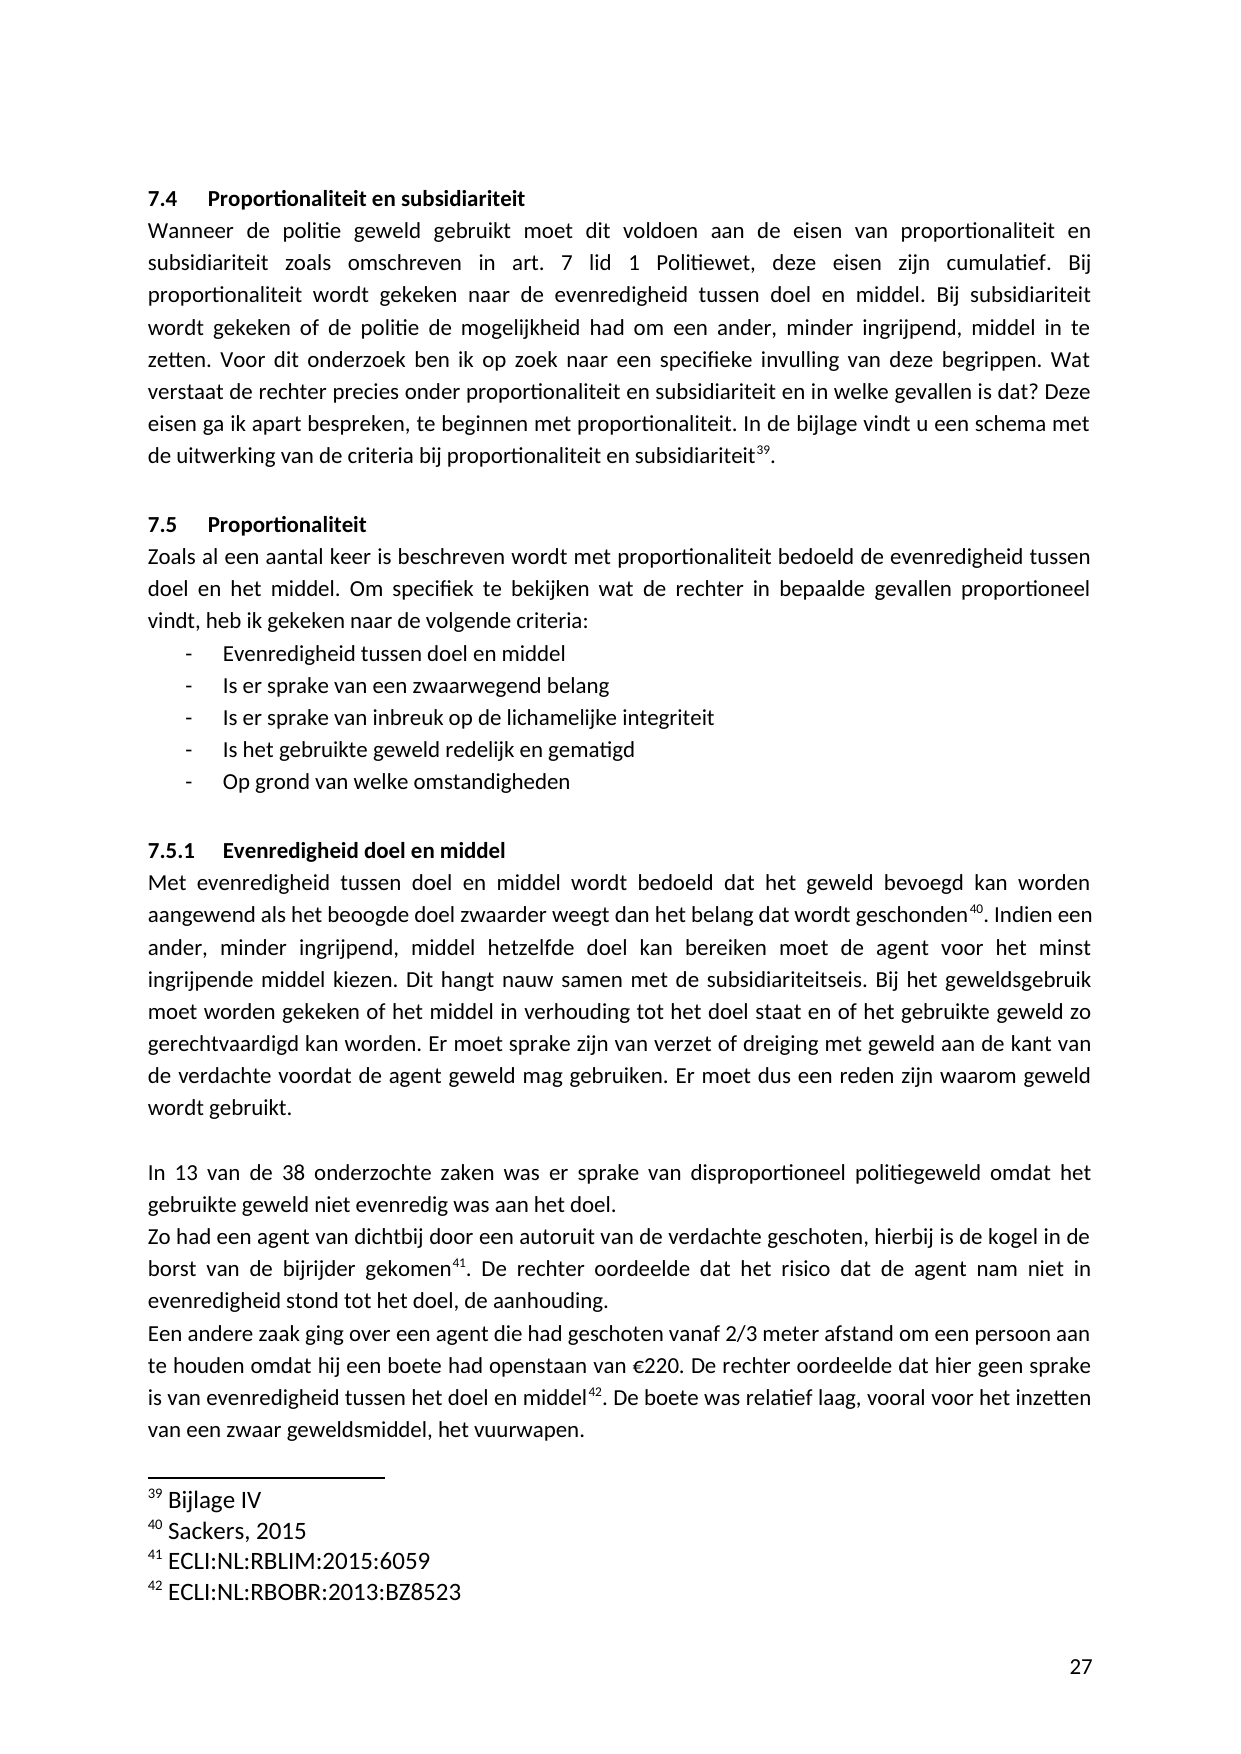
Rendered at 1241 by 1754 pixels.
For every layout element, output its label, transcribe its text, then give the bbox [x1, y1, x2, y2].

subtitle Proportionaliteit en subsidiariteit [148, 184, 1093, 212]
text Wanneer de politie geweld gebruikt moet dit voldoen aan de eisen van proportionaliteit en subsidiariteit zoals omschreven in art. 7 lid 1 Politiewet, deze eisen zijn cumulatief. Bij proportionaliteit wordt gekeken naar de evenredigheid tussen doel en middel. Bij subsidiariteit wordt gekeken of de politie de mogelijkheid had om een ander, minder ingrijpend, middel in te zetten. Voor dit onderzoek ben ik op zoek naar een specifieke invulling van deze begrippen. Wat verstaat de rechter precies onder proportionaliteit en subsidiariteit en in welke gevallen is dat? Deze eisen ga ik apart bespreken, te beginnen met proportionaliteit. In de bijlage vindt u een schema met de uitwerking van de criteria bij proportionaliteit en subsidiariteit. [148, 216, 1093, 469]
subtitle Proportionaliteit [148, 510, 1093, 538]
list Is er sprake van een zwaarwegend belang [185, 671, 1093, 699]
list Is het gebruikte geweld redelijk en gematigd [185, 735, 1093, 763]
text Een andere zaak ging over een agent die had geschoten vanaf 2/3 meter afstand om een persoon aan te houden omdat hij een boete had openstaan van €220. De rechter oordeelde dat hier geen sprake is van evenredigheid tussen het doel en middel. De boete was relatief laag, vooral voor het inzetten van een zwaar geweldsmiddel, het vuurwapen. [148, 1319, 1093, 1443]
text Zo had een agent van dichtbij door een autoruit van de verdachte geschoten, hierbij is de kogel in de borst van de bijrijder gekomen. De rechter oordeelde dat het risico dat de agent nam niet in evenredigheid stond tot het doel, de aanhouding. [148, 1222, 1093, 1315]
subtitle Evenredigheid doel en middel [148, 836, 1093, 864]
text Met evenredigheid tussen doel en middel wordt bedoeld dat het geweld bevoegd kan worden aangewend als het beoogde doel zwaarder weegt dan het belang dat wordt geschonden. Indien een ander, minder ingrijpend, middel hetzelfde doel kan bereiken moet de agent voor het minst ingrijpende middel kiezen. Dit hangt nauw samen met de subsidiariteitseis. Bij het geweldsgebruik moet worden gekeken of het middel in verhouding tot het doel staat en of het gebruikte geweld zo gerechtvaardigd kan worden. Er moet sprake zijn van verzet of dreiging met geweld aan de kant van de verdachte voordat de agent geweld mag gebruiken. Er moet dus een reden zijn waarom geweld wordt gebruikt. [148, 868, 1093, 1122]
text Zoals al een aantal keer is beschreven wordt met proportionaliteit bedoeld de evenredigheid tussen doel en het middel. Om specifiek te bekijken wat de rechter in bepaalde gevallen proportioneel vindt, heb ik gekeken naar de volgende criteria: [148, 542, 1093, 634]
text In 13 van de 38 onderzochte zaken was er sprake van disproportioneel politiegeweld omdat het gebruikte geweld niet evenredig was aan het doel. [148, 1158, 1093, 1218]
list Is er sprake van inbreuk op de lichamelijke integriteit [185, 703, 1093, 731]
list Evenredigheid tussen doel en middel [185, 639, 1093, 667]
list Op grond van welke omstandigheden [185, 767, 1093, 796]
